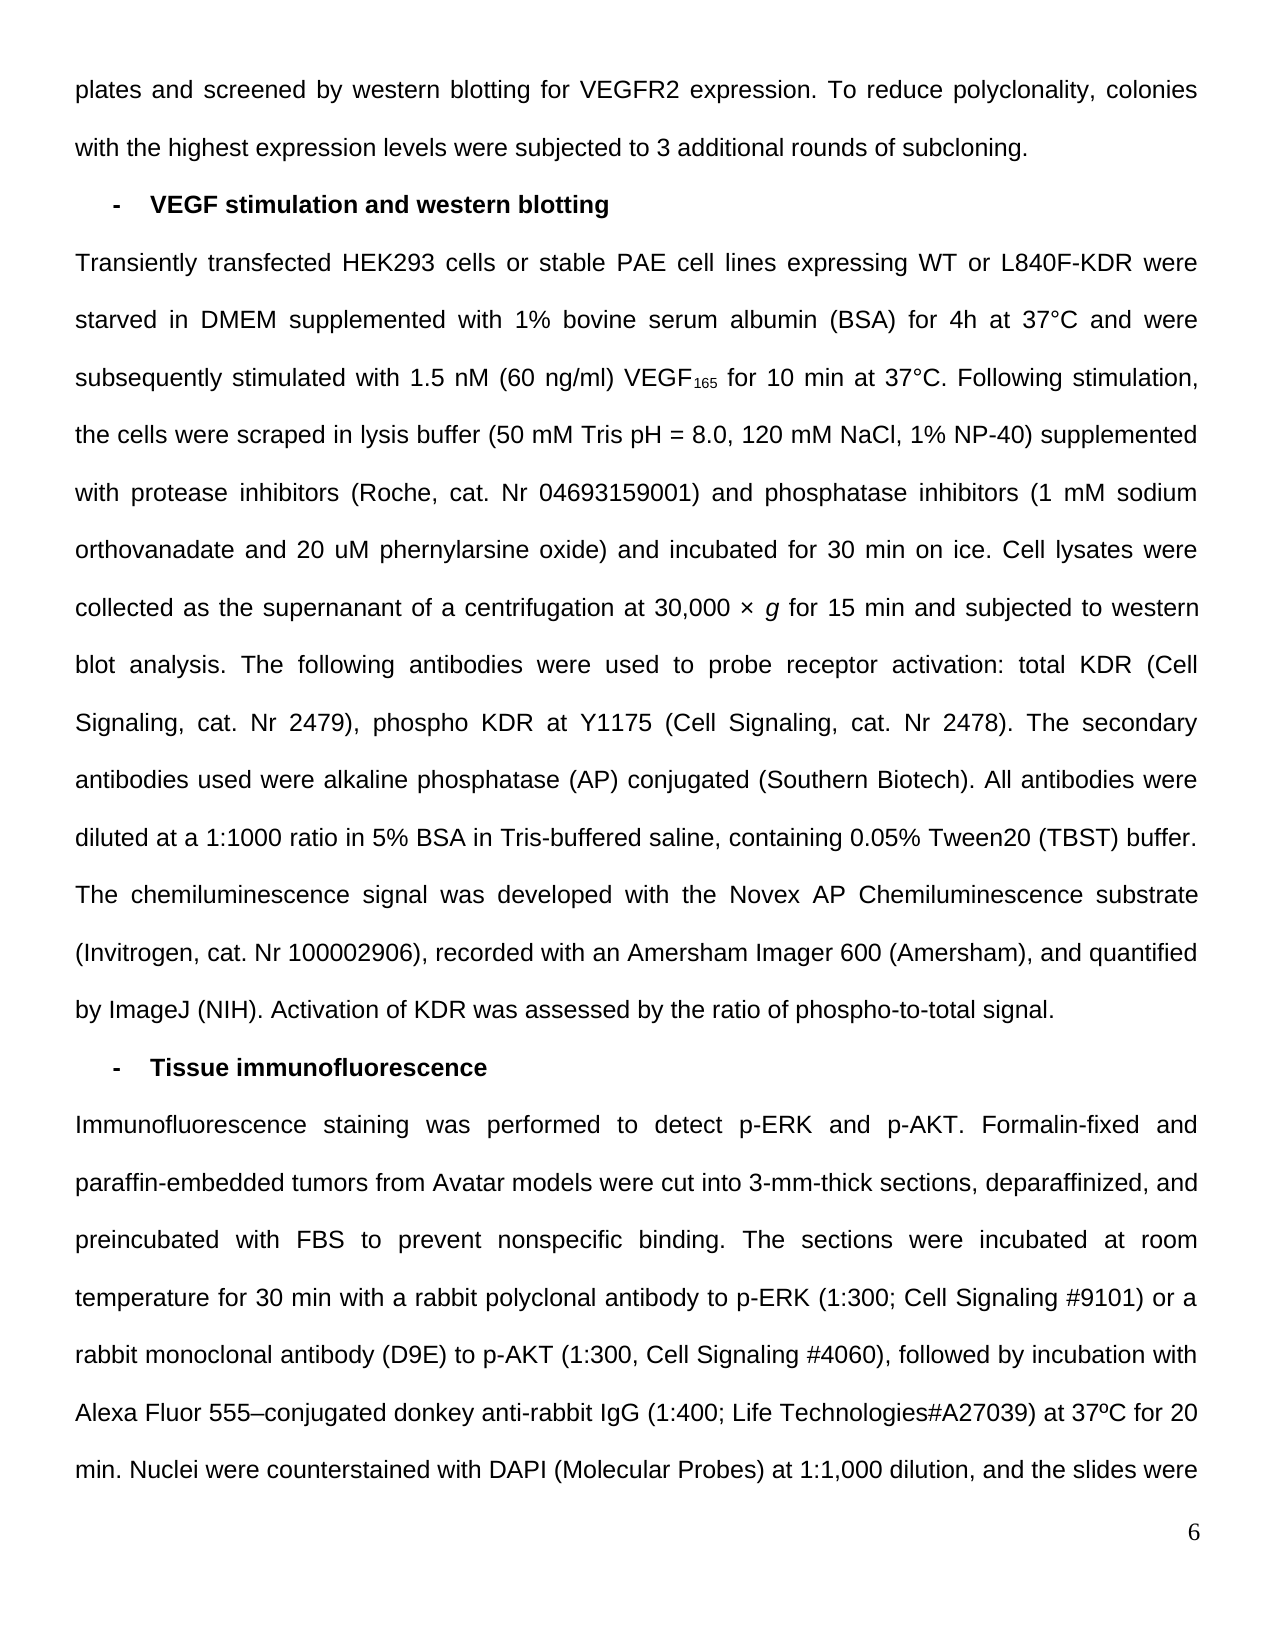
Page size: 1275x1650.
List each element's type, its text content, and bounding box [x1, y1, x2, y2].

list Tissue immunofluorescence [112, 1052, 1200, 1081]
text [75, 1110, 1200, 1484]
text Transiently transfected HEK293 cells or stable PAE cell lines expressing WT or L840F-KDR were starved in DMEM supplemented with 1% bovine serum albumin (BSA) for 4h at 37°C and were subsequently stimulated with 1.5 nM (60 ng/ml) VEGF165 for 10 min at 37°C. Following stimulation, the cells were scraped in lysis buffer (50 mM Tris pH = 8.0, 120 mM NaCl, 1% NP-40) supplemented with protease inhibitors (Roche, cat. Nr 04693159001) and phosphatase inhibitors (1 mM sodium orthovanadate and 20 uM phernylarsine oxide) and incubated for 30 min on ice. Cell lysates were collected as the supernanant of a centrifugation at 30,000 × g for 15 min and subjected to western blot analysis. The following antibodies were used to probe receptor activation: total KDR (Cell Signaling, cat. Nr 2479), phospho KDR at Y1175 (Cell Signaling, cat. Nr 2478). The secondary antibodies used were alkaline phosphatase (AP) conjugated (Southern Biotech). All antibodies were diluted at a 1:1000 ratio in 5% BSA in Tris-buffered saline, containing 0.05% Tween20 (TBST) buffer. The chemiluminescence signal was developed with the Novex AP Chemiluminescence substrate (Invitrogen, cat. Nr 100002906), recorded with an Amersham Imager 600 (Amersham), and quantified by ImageJ (NIH). Activation of KDR was assessed by the ratio of phospho-to-total signal. [75, 247, 1200, 1024]
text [75, 75, 1200, 161]
list VEGF stimulation and western blotting [112, 190, 1200, 219]
